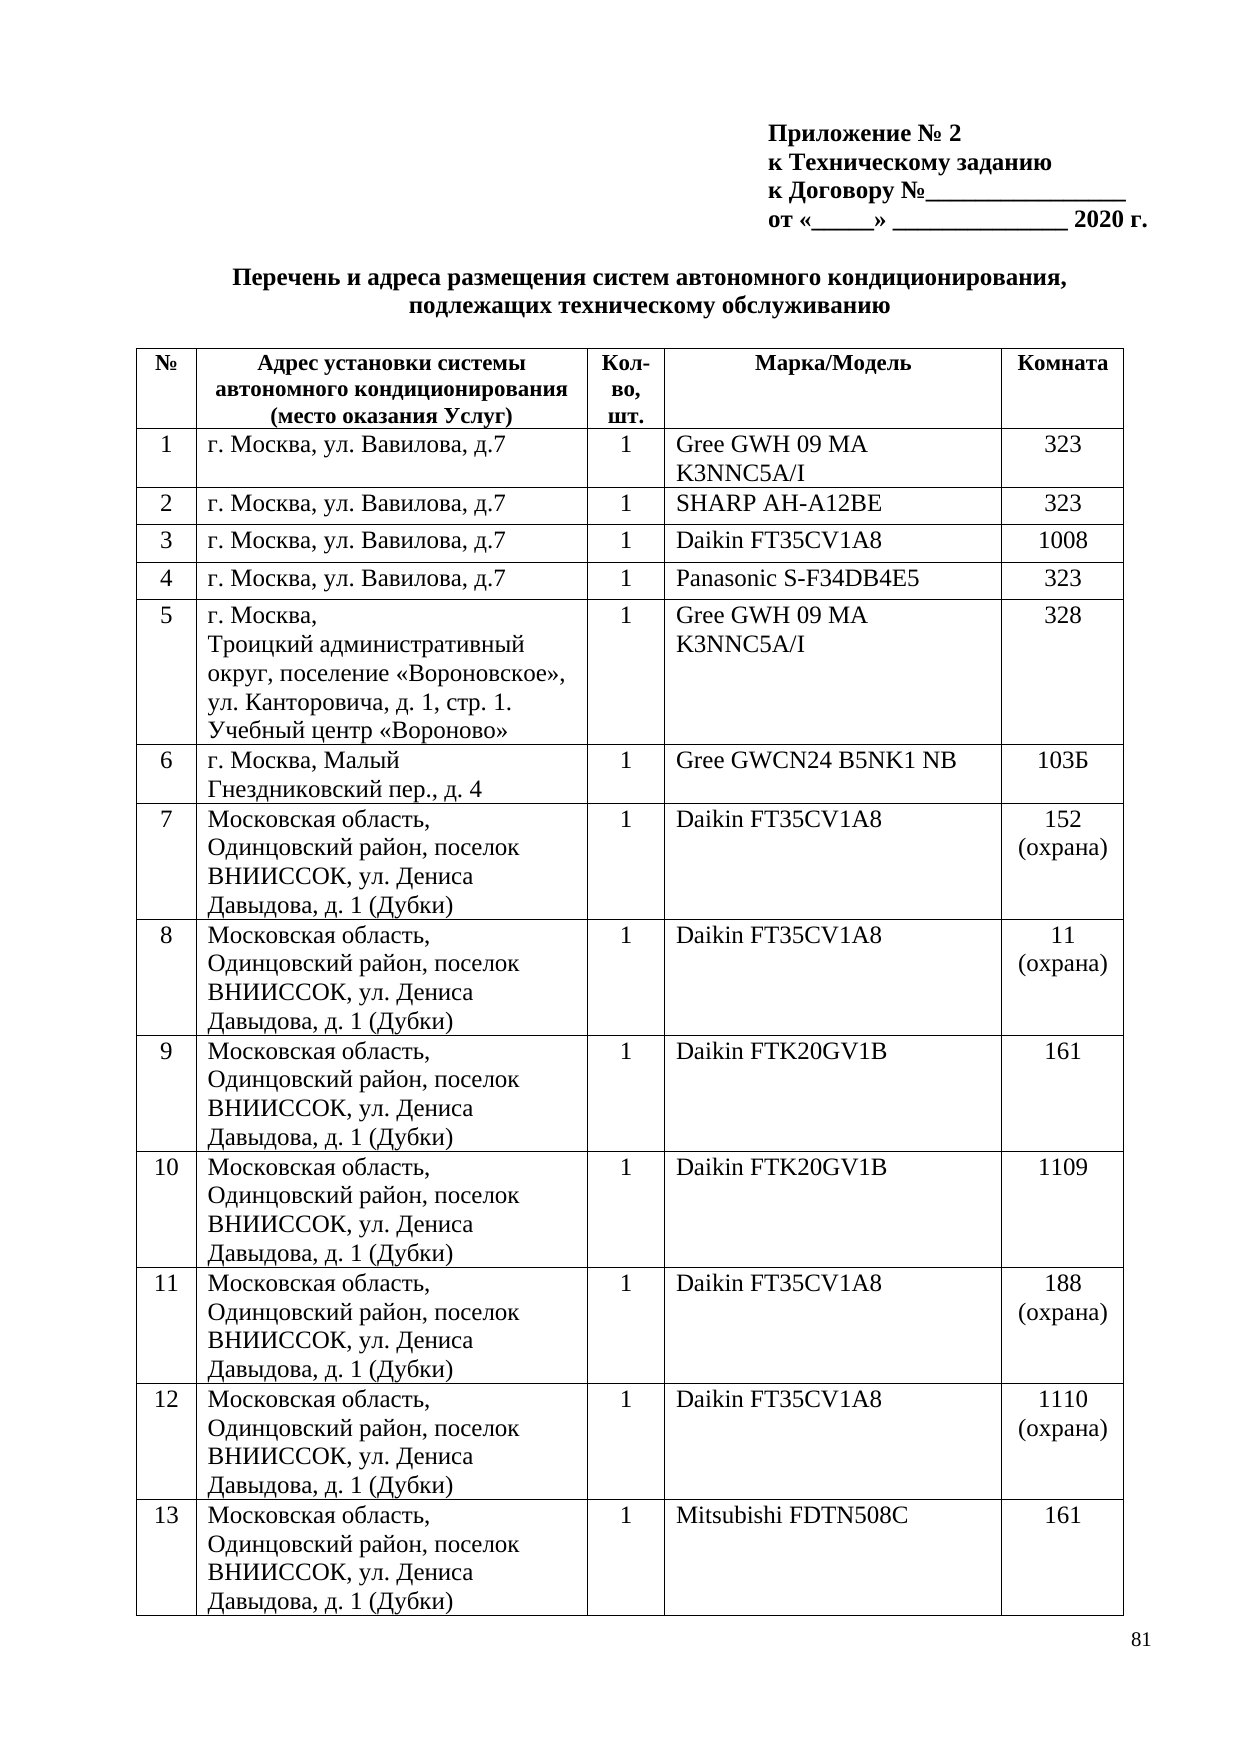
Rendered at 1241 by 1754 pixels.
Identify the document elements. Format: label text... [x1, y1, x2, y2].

table_cell 9 [137, 1036, 196, 1151]
table_cell SHARP AH-A12BE [665, 488, 1001, 524]
table_cell 152 (охрана) [1002, 804, 1123, 919]
table_cell 10 [137, 1152, 196, 1267]
table_cell 188 (охрана) [1002, 1268, 1123, 1383]
table_cell Daikin FT35CV1A8 [665, 525, 1001, 562]
table_cell Daikin FT35CV1A8 [665, 920, 1001, 1035]
table_cell 323 [1002, 488, 1123, 524]
table_cell 12 [137, 1384, 196, 1499]
table_header Комната [1002, 349, 1123, 428]
table_cell г. Москва, ул. Вавилова, д.7 [197, 563, 587, 599]
table_cell 7 [137, 804, 196, 919]
table_cell Daikin FTK20GV1B [665, 1152, 1001, 1267]
table_cell 323 [1002, 429, 1123, 487]
table_header Марка/Модель [665, 349, 1001, 428]
table_header № [137, 349, 196, 428]
table_cell Московская область, Одинцовский район, поселок ВНИИССОК, ул. Дениса Давыдова, д. 1 (Дубки) [197, 804, 587, 919]
table_cell Gree GWH 09 MA K3NNC5A/I [665, 429, 1001, 487]
text Перечень и адреса размещения систем автономного кондиционирования, [148, 262, 1152, 291]
table_cell 1 [588, 920, 664, 1035]
table_cell г. Москва, Малый Гнездниковский пер., д. 4 [197, 745, 587, 803]
table_cell 323 [1002, 563, 1123, 599]
table_cell 1 [588, 1268, 664, 1383]
table_cell Московская область, Одинцовский район, поселок ВНИИССОК, ул. Дениса Давыдова, д. 1 (Дубки) [197, 1268, 587, 1383]
table_cell 1 [588, 525, 664, 562]
table_cell г. Москва, ул. Вавилова, д.7 [197, 525, 587, 562]
table_cell Московская область, Одинцовский район, поселок ВНИИССОК, ул. Дениса Давыдова, д. 1 (Дубки) [197, 1500, 587, 1615]
table_cell 1 [588, 1152, 664, 1267]
table_cell 1008 [1002, 525, 1123, 562]
table_cell 1 [588, 745, 664, 803]
table_cell 328 [1002, 600, 1123, 744]
table_cell Daikin FT35CV1A8 [665, 804, 1001, 919]
table_cell 8 [137, 920, 196, 1035]
table_cell 1110 (охрана) [1002, 1384, 1123, 1499]
table_cell 3 [137, 525, 196, 562]
table_cell 1 [137, 429, 196, 487]
table_cell Daikin FT35CV1A8 [665, 1268, 1001, 1383]
text к Техническому заданию [148, 147, 1152, 176]
table_cell Panasonic S-F34DB4E5 [665, 563, 1001, 599]
table_cell 1 [588, 600, 664, 744]
table_header Адрес установки системы автономного кондиционирования (место оказания Услуг) [197, 349, 587, 428]
table_cell 1 [588, 429, 664, 487]
table_cell Gree GWCN24 B5NK1 NB [665, 745, 1001, 803]
text подлежащих техническому обслуживанию [148, 291, 1152, 319]
table_cell 1 [588, 563, 664, 599]
table_cell 1 [588, 1500, 664, 1615]
table_cell 13 [137, 1500, 196, 1615]
table_cell 11 [137, 1268, 196, 1383]
table_cell 4 [137, 563, 196, 599]
text к Договору №________________ [148, 176, 1152, 204]
table_cell 161 [1002, 1500, 1123, 1615]
table_cell Московская область, Одинцовский район, поселок ВНИИССОК, ул. Дениса Давыдова, д. 1 (Дубки) [197, 920, 587, 1035]
table_cell 6 [137, 745, 196, 803]
table_cell 1 [588, 488, 664, 524]
table_cell 5 [137, 600, 196, 744]
text от «_____» ______________ 2020 г. [148, 204, 1152, 233]
table_cell 103Б [1002, 745, 1123, 803]
table_cell 11 (охрана) [1002, 920, 1123, 1035]
table_cell Московская область, Одинцовский район, поселок ВНИИССОК, ул. Дениса Давыдова, д. 1 (Дубки) [197, 1036, 587, 1151]
table_cell г. Москва, Троицкий административный округ, поселение «Вороновское», ул. Канторовича, д. 1, стр. 1. Учебный центр «Вороново» [197, 600, 587, 744]
text Приложение № 2 [148, 118, 1152, 147]
table_cell Daikin FTK20GV1B [665, 1036, 1001, 1151]
table_cell Московская область, Одинцовский район, поселок ВНИИССОК, ул. Дениса Давыдова, д. 1 (Дубки) [197, 1384, 587, 1499]
table_header Кол-во, шт. [588, 349, 664, 428]
table_cell 2 [137, 488, 196, 524]
table_cell 1109 [1002, 1152, 1123, 1267]
table_cell Daikin FT35CV1A8 [665, 1384, 1001, 1499]
table_cell 1 [588, 1384, 664, 1499]
table_cell Московская область, Одинцовский район, поселок ВНИИССОК, ул. Дениса Давыдова, д. 1 (Дубки) [197, 1152, 587, 1267]
table_cell Mitsubishi FDTN508C [665, 1500, 1001, 1615]
table_cell г. Москва, ул. Вавилова, д.7 [197, 429, 587, 487]
table_cell 1 [588, 804, 664, 919]
table_cell 161 [1002, 1036, 1123, 1151]
table_cell г. Москва, ул. Вавилова, д.7 [197, 488, 587, 524]
table_cell 1 [588, 1036, 664, 1151]
table_cell Gree GWH 09 MA K3NNC5A/I [665, 600, 1001, 744]
